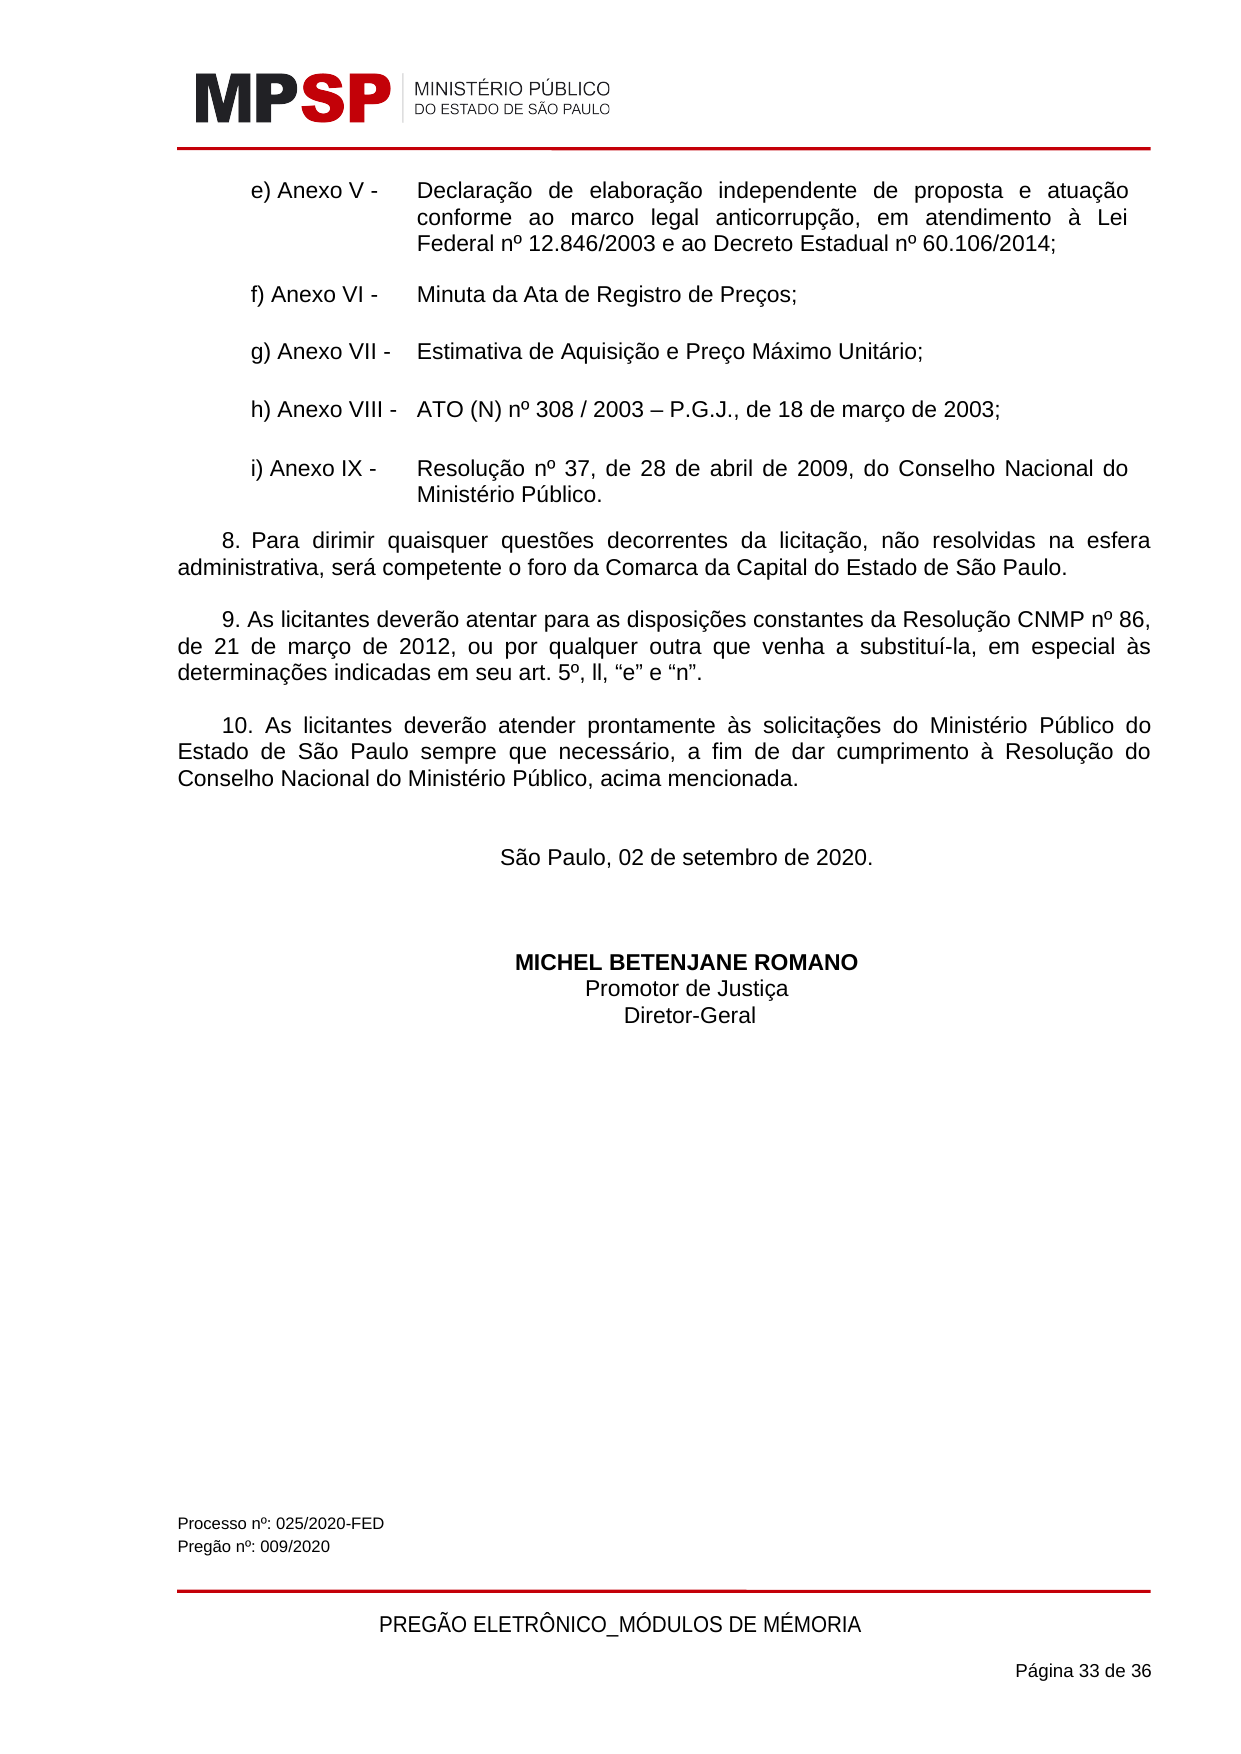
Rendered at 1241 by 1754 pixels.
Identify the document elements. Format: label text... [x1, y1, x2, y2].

table_cell h) Anexo VIII - [195, 396, 416, 454]
text Promotor de Justiça [177, 975, 1152, 1002]
table_cell e) Anexo V - [195, 177, 416, 281]
text MICHEL BETENJANE ROMANO [177, 949, 1152, 975]
table_cell Resolução nº 37, de 28 de abril de 2009, do Conselho Nacional do Ministério Público. [416, 455, 1140, 527]
text São Paulo, 02 de setembro de 2020. [177, 844, 1152, 870]
text 8. Para dirimir quaisquer questões decorrentes da licitação, não resolvidas na esfera administrativa, será competente o foro da Comarca da Capital do Estado de São Paulo. [177, 527, 1152, 580]
table_cell ATO (N) nº 308 / 2003 – P.G.J., de 18 de março de 2003; [416, 396, 1140, 454]
table_cell i) Anexo IX - [195, 455, 416, 527]
table_cell Minuta da Ata de Registro de Preços; [416, 281, 1140, 338]
table_cell Estimativa de Aquisição e Preço Máximo Unitário; [416, 338, 1140, 396]
text 9. As licitantes deverão atentar para as disposições constantes da Resolução CNMP nº 86, de 21 de março de 2012, ou por qualquer outra que venha a substituí-la, em especial às determinações indicadas em seu art. 5º, ll, “e” e “n”. [177, 606, 1152, 686]
text Diretor-Geral [177, 1002, 1152, 1028]
table_cell f) Anexo VI - [195, 281, 416, 338]
table_cell g) Anexo VII - [195, 338, 416, 396]
table_cell Declaração de elaboração independente de proposta e atuação conforme ao marco legal anticorrupção, em atendimento à Lei Federal nº 12.846/2003 e ao Decreto Estadual nº 60.106/2014; [416, 177, 1140, 281]
text 10. As licitantes deverão atender prontamente às solicitações do Ministério Público do Estado de São Paulo sempre que necessário, a fim de dar cumprimento à Resolução do Conselho Nacional do Ministério Público, acima mencionada. [177, 712, 1152, 791]
